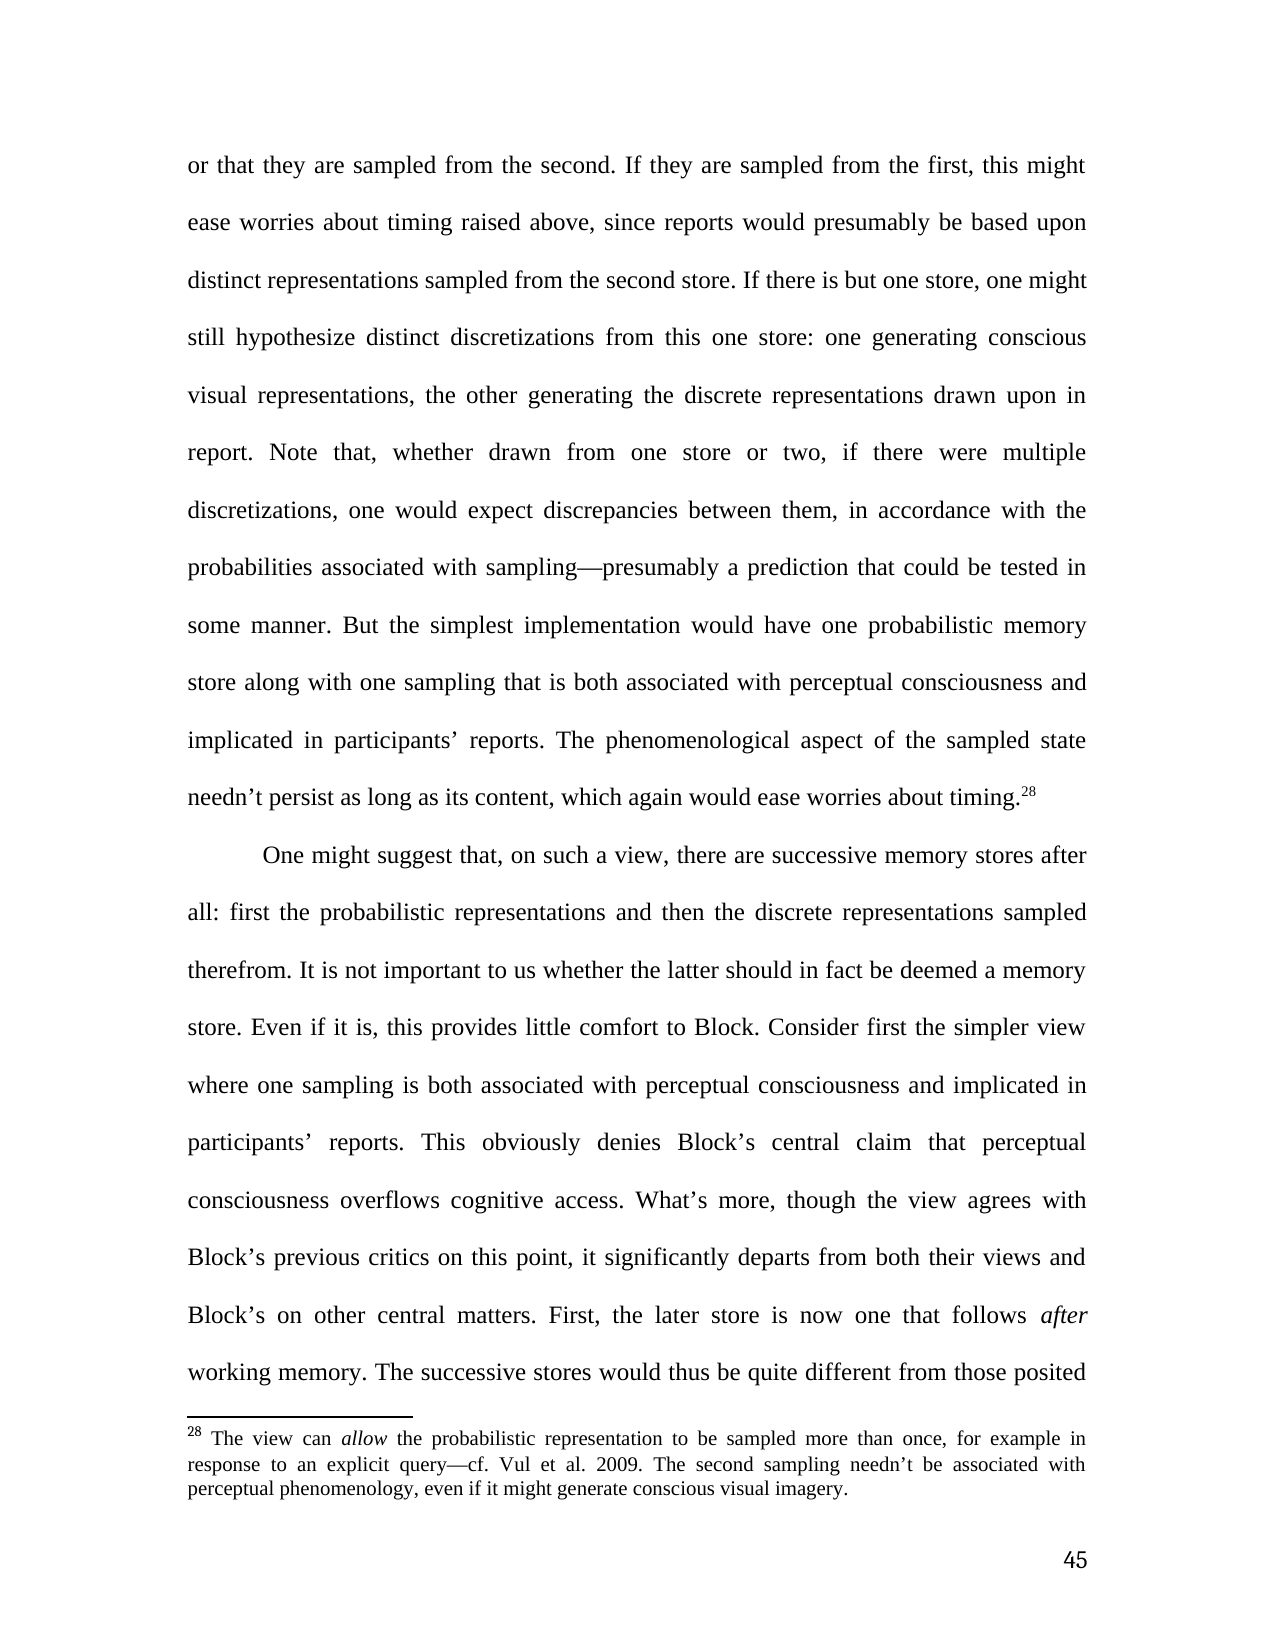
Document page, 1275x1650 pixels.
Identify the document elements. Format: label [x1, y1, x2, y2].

text [187, 150, 1087, 811]
text [187, 840, 1087, 1386]
